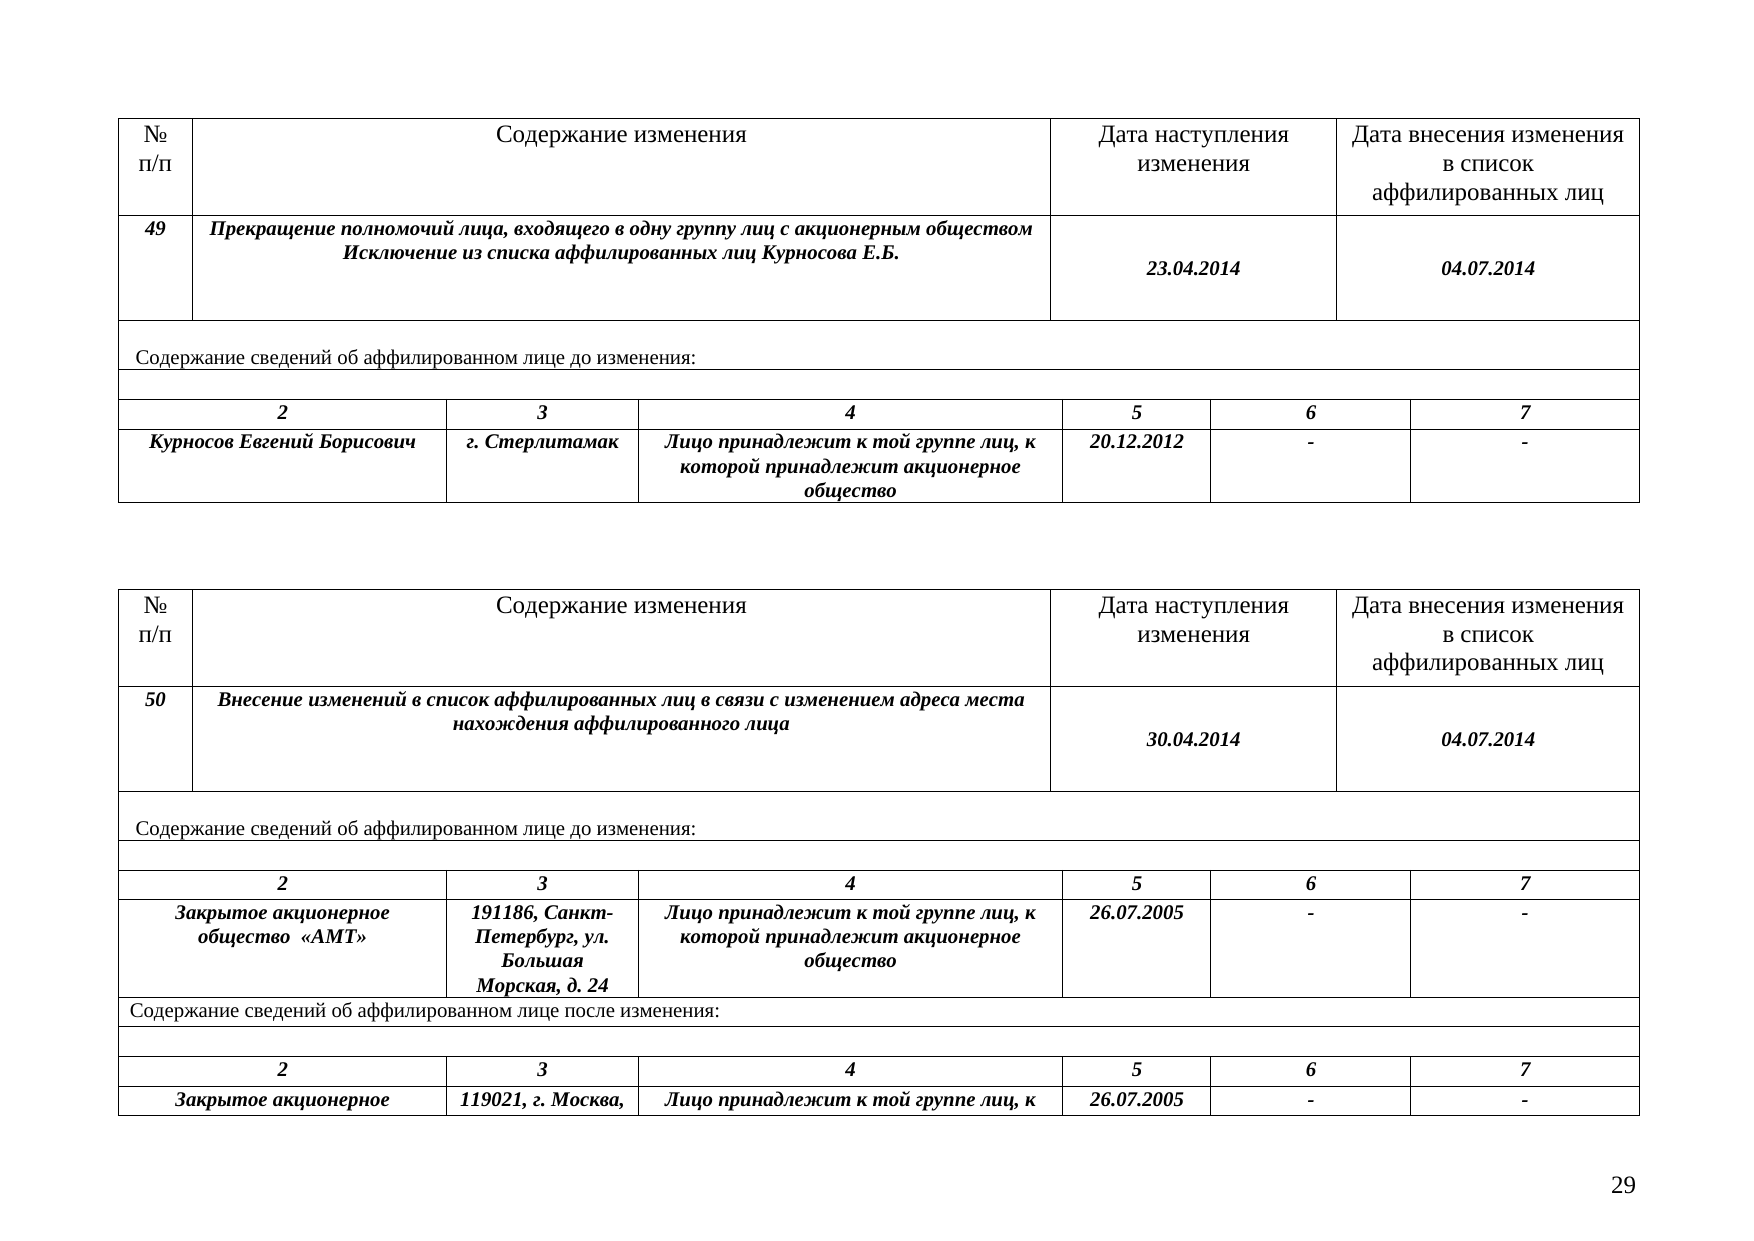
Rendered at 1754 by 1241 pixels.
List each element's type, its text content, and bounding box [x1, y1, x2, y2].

table_cell 30.04.2014 [1051, 687, 1336, 791]
table_cell 6 [1211, 400, 1410, 428]
table_cell 5 [1063, 1057, 1210, 1086]
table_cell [639, 1087, 1062, 1115]
table_cell 20.12.2012 [1063, 430, 1210, 502]
table_header № п/п [119, 119, 192, 215]
table_cell Внесение изменений в список аффилированных лиц в связи с изменением адреса места нахождения аффилированного лица [193, 687, 1050, 791]
table_cell Закрытое акционерное общество «АМТ» [119, 900, 446, 997]
table_cell - [1411, 900, 1639, 997]
table_cell - [1411, 1087, 1639, 1115]
table_cell Содержание сведений об аффилированном лице после изменения: [119, 998, 1639, 1026]
table_cell 04.07.2014 [1337, 216, 1639, 320]
table_cell [119, 370, 1639, 399]
table_cell Содержание сведений об аффилированном лице до изменения: [119, 792, 1639, 840]
table_header Содержание изменения [193, 590, 1050, 686]
table_cell - [1211, 900, 1410, 997]
table_cell 191186, Санкт-Петербург, ул. Большая Морская, д. 24 [447, 900, 638, 997]
table_cell 4 [639, 871, 1062, 899]
table_cell 3 [447, 1057, 638, 1086]
table_cell 5 [1063, 871, 1210, 899]
table_cell 4 [639, 1057, 1062, 1086]
table_cell 2 [119, 1057, 446, 1086]
table_cell 23.04.2014 [1051, 216, 1336, 320]
table_cell 2 [119, 871, 446, 899]
table_cell 3 [447, 400, 638, 428]
table_cell 7 [1411, 1057, 1639, 1086]
table_cell 7 [1411, 871, 1639, 899]
table_cell 50 [119, 687, 192, 791]
table_cell 49 [119, 216, 192, 320]
table_header Дата наступления изменения [1051, 590, 1336, 686]
table_cell 5 [1063, 400, 1210, 428]
table_cell [119, 841, 1639, 870]
table_cell 26.07.2005 [1063, 1087, 1210, 1115]
table_cell 26.07.2005 [1063, 900, 1210, 997]
table_cell 3 [447, 871, 638, 899]
table_cell Курносов Евгений Борисович [119, 430, 446, 502]
table_cell г. Стерлитамак [447, 430, 638, 502]
table_cell 04.07.2014 [1337, 687, 1639, 791]
table_cell [119, 1027, 1639, 1056]
table_cell - [1211, 1087, 1410, 1115]
table_header Содержание изменения [193, 119, 1050, 215]
table_header № п/п [119, 590, 192, 686]
table_header Дата наступления изменения [1051, 119, 1336, 215]
table_cell Прекращение полномочий лица, входящего в одну группу лиц с акционерным обществом Исключение из списка аффилированных лиц Курносова Е.Б. [193, 216, 1050, 320]
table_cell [119, 1087, 446, 1115]
table_header Дата внесения изменения в список аффилированных лиц [1337, 119, 1639, 215]
table_cell 6 [1211, 1057, 1410, 1086]
table_cell 6 [1211, 871, 1410, 899]
table_cell 2 [119, 400, 446, 428]
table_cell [447, 1087, 638, 1115]
table_cell 4 [639, 400, 1062, 428]
table_cell Лицо принадлежит к той группе лиц, к которой принадлежит акционерное общество [639, 900, 1062, 997]
table_cell 7 [1411, 400, 1639, 428]
table_header Дата внесения изменения в список аффилированных лиц [1337, 590, 1639, 686]
table_cell - [1411, 430, 1639, 502]
table_cell Лицо принадлежит к той группе лиц, к которой принадлежит акционерное общество [639, 430, 1062, 502]
table_cell Содержание сведений об аффилированном лице до изменения: [119, 321, 1639, 369]
table_cell - [1211, 430, 1410, 502]
